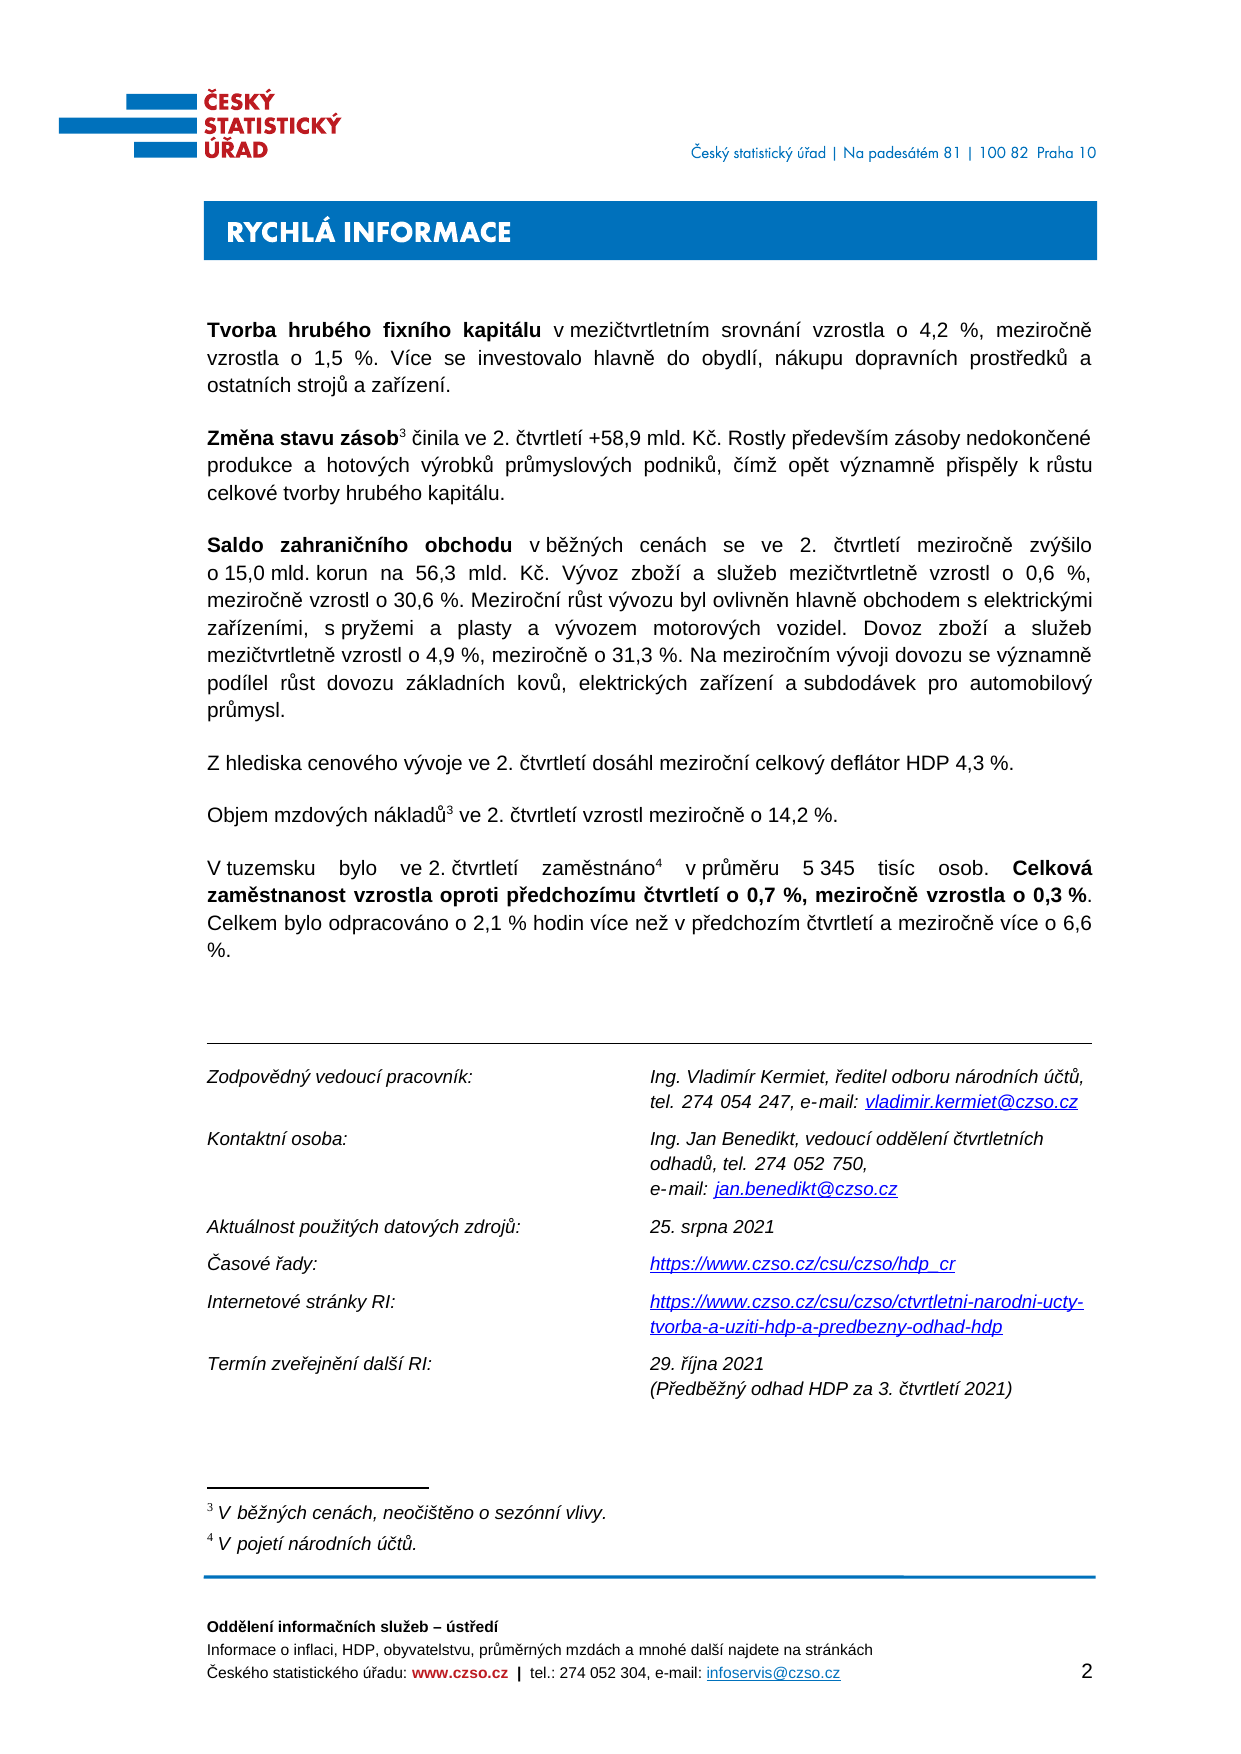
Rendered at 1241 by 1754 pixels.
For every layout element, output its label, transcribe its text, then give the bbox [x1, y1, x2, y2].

text Tvorba hrubého fixního kapitálu v mezičtvrtletním srovnání vzrostla o 4,2 %, meziročně vzrostla o 1,5 %. Více se investovalo hlavně do obydlí, nákupu dopravních prostředků a ostatních strojů a zařízení. [207, 318, 1092, 397]
text Internetové stránky RI: https://www.czso.cz/csu/czso/ctvrtletni-narodni-ucty-tvorba-a-uziti-hdp-a-predbezny-odhad-hdp [207, 1288, 1092, 1338]
text Objem mzdových nákladů ve 2. čtvrtletí vzrostl meziročně o 14,2 %. [207, 803, 1092, 827]
text Zodpovědný vedoucí pracovník: Ing. Vladimír Kermiet, ředitel odboru národních účtů, tel. 274 054 247, e-mail: vladimir.kermiet@czso.cz [207, 1044, 1092, 1113]
text Z hlediska cenového vývoje ve 2. čtvrtletí dosáhl meziroční celkový deflátor HDP 4,3 %. [207, 751, 1092, 775]
text Aktuálnost použitých datových zdrojů: 25. srpna 2021 [207, 1213, 1092, 1238]
text Termín zveřejnění další RI: 29. října 2021 (Předběžný odhad HDP za 3. čtvrtletí 2021) [207, 1351, 1092, 1401]
text Kontaktní osoba: Ing. Jan Benedikt, vedoucí oddělení čtvrtletních odhadů, tel. 274 052 750, e-mail: jan.benedikt@czso.cz [207, 1126, 1092, 1201]
text V tuzemsku bylo ve 2. čtvrtletí zaměstnáno v průměru 5 345 tisíc osob. Celková zaměstnanost vzrostla oproti předchozímu čtvrtletí o 0,7 %, meziročně vzrostla o 0,3 %. Celkem bylo odpracováno o 2,1 % hodin více než v předchozím čtvrtletí a meziročně více o 6,6 %. [207, 856, 1092, 962]
text Saldo zahraničního obchodu v běžných cenách se ve 2. čtvrtletí meziročně zvýšilo o 15,0 mld. korun na 56,3 mld. Kč. Vývoz zboží a služeb mezičtvrtletně vzrostl o 0,6 %, meziročně vzrostl o 30,6 %. Meziroční růst vývozu byl ovlivněn hlavně obchodem s elektrickými zařízeními, s pryžemi a plasty a vývozem motorových vozidel. Dovoz zboží a služeb mezičtvrtletně vzrostl o 4,9 %, meziročně o 31,3 %. Na meziročním vývoji dovozu se významně podílel růst dovozu základních kovů, elektrických zařízení a subdodávek pro automobilový průmysl. [207, 533, 1092, 722]
text Změna stavu zásob3 činila ve 2. čtvrtletí +58,9 mld. Kč. Rostly především zásoby nedokončené produkce a hotových výrobků průmyslových podniků, čímž opět významně přispěly k růstu celkové tvorby hrubého kapitálu. [207, 426, 1092, 505]
text Časové řady: https://www.czso.cz/csu/czso/hdp_cr [207, 1251, 1092, 1276]
